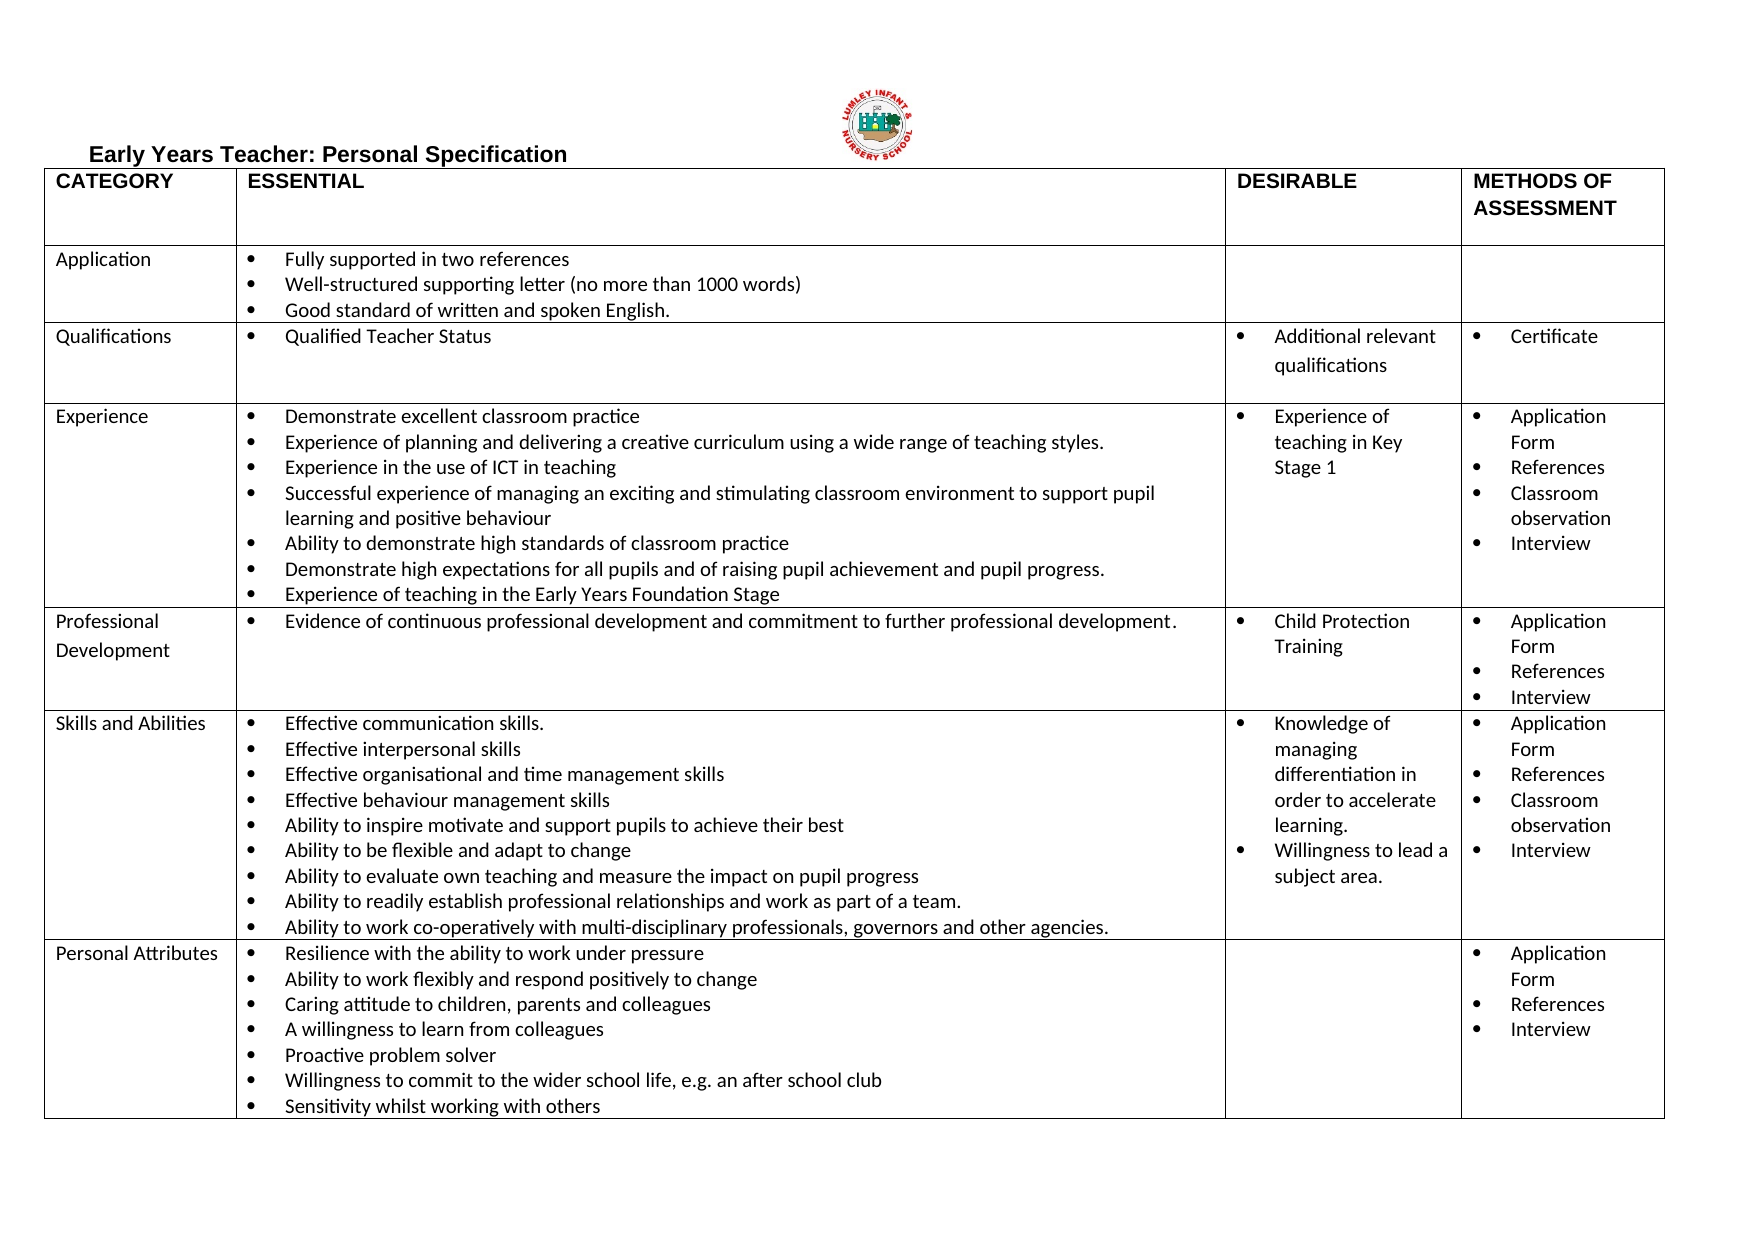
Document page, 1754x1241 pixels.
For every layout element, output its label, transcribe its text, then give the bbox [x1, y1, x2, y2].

table_cell Experience [45, 404, 236, 607]
table_cell Qualifications [45, 323, 236, 402]
table_cell Application Form References Classroom observation Interview [1462, 404, 1664, 607]
table_cell Professional Development [45, 608, 236, 709]
table_cell Certificate [1462, 323, 1664, 402]
text Early Years Teacher: Personal Specification [89, 141, 1665, 168]
table_cell Child Protection Training [1226, 608, 1461, 709]
table_cell Skills and Abilities [45, 711, 236, 939]
table_cell Demonstrate excellent classroom practice Experience of planning and delivering a creative curriculum using a wide range of teaching styles. Experience in the use of ICT in teaching Successful experience of managing an exciting and stimulating classroom environment to support pupil learning and positive behaviour Ability to demonstrate high standards of classroom practice Demonstrate high expectations for all pupils and of raising pupil achievement and pupil progress. Experience of teaching in the Early Years Foundation Stage [237, 404, 1225, 607]
table_cell [1226, 940, 1461, 1118]
table_header METHODS OF ASSESSMENT [1462, 169, 1664, 245]
table_cell [1462, 246, 1664, 322]
table_cell Application Form References Interview [1462, 940, 1664, 1118]
table_cell Application [45, 246, 236, 322]
table_cell Application Form References Classroom observation Interview [1462, 711, 1664, 939]
table_cell Application Form References Interview [1462, 608, 1664, 709]
table_cell Effective communication skills. Effective interpersonal skills Effective organisational and time management skills Effective behaviour management skills Ability to inspire motivate and support pupils to achieve their best Ability to be flexible and adapt to change Ability to evaluate own teaching and measure the impact on pupil progress Ability to readily establish professional relationships and work as part of a team. Ability to work co-operatively with multi-disciplinary professionals, governors and other agencies. [237, 711, 1225, 939]
table_cell [1226, 246, 1461, 322]
table_header DESIRABLE [1226, 169, 1461, 245]
table_cell Evidence of continuous professional development and commitment to further professional development. [237, 608, 1225, 709]
table_cell Qualified Teacher Status [237, 323, 1225, 402]
table_header ESSENTIAL [237, 169, 1225, 245]
table_cell Personal Attributes [45, 940, 236, 1118]
table_cell Experience of teaching in Key Stage 1 [1226, 404, 1461, 607]
picture [840, 88, 912, 161]
table_cell Fully supported in two references Well-structured supporting letter (no more than 1000 words) Good standard of written and spoken English. [237, 246, 1225, 322]
table_cell Additional relevant qualifications [1226, 323, 1461, 402]
table_header CATEGORY [45, 169, 236, 245]
table_cell Resilience with the ability to work under pressure Ability to work flexibly and respond positively to change Caring attitude to children, parents and colleagues A willingness to learn from colleagues Proactive problem solver Willingness to commit to the wider school life, e.g. an after school club Sensitivity whilst working with others [237, 940, 1225, 1118]
table_cell Knowledge of managing differentiation in order to accelerate learning. Willingness to lead a subject area. [1226, 711, 1461, 939]
